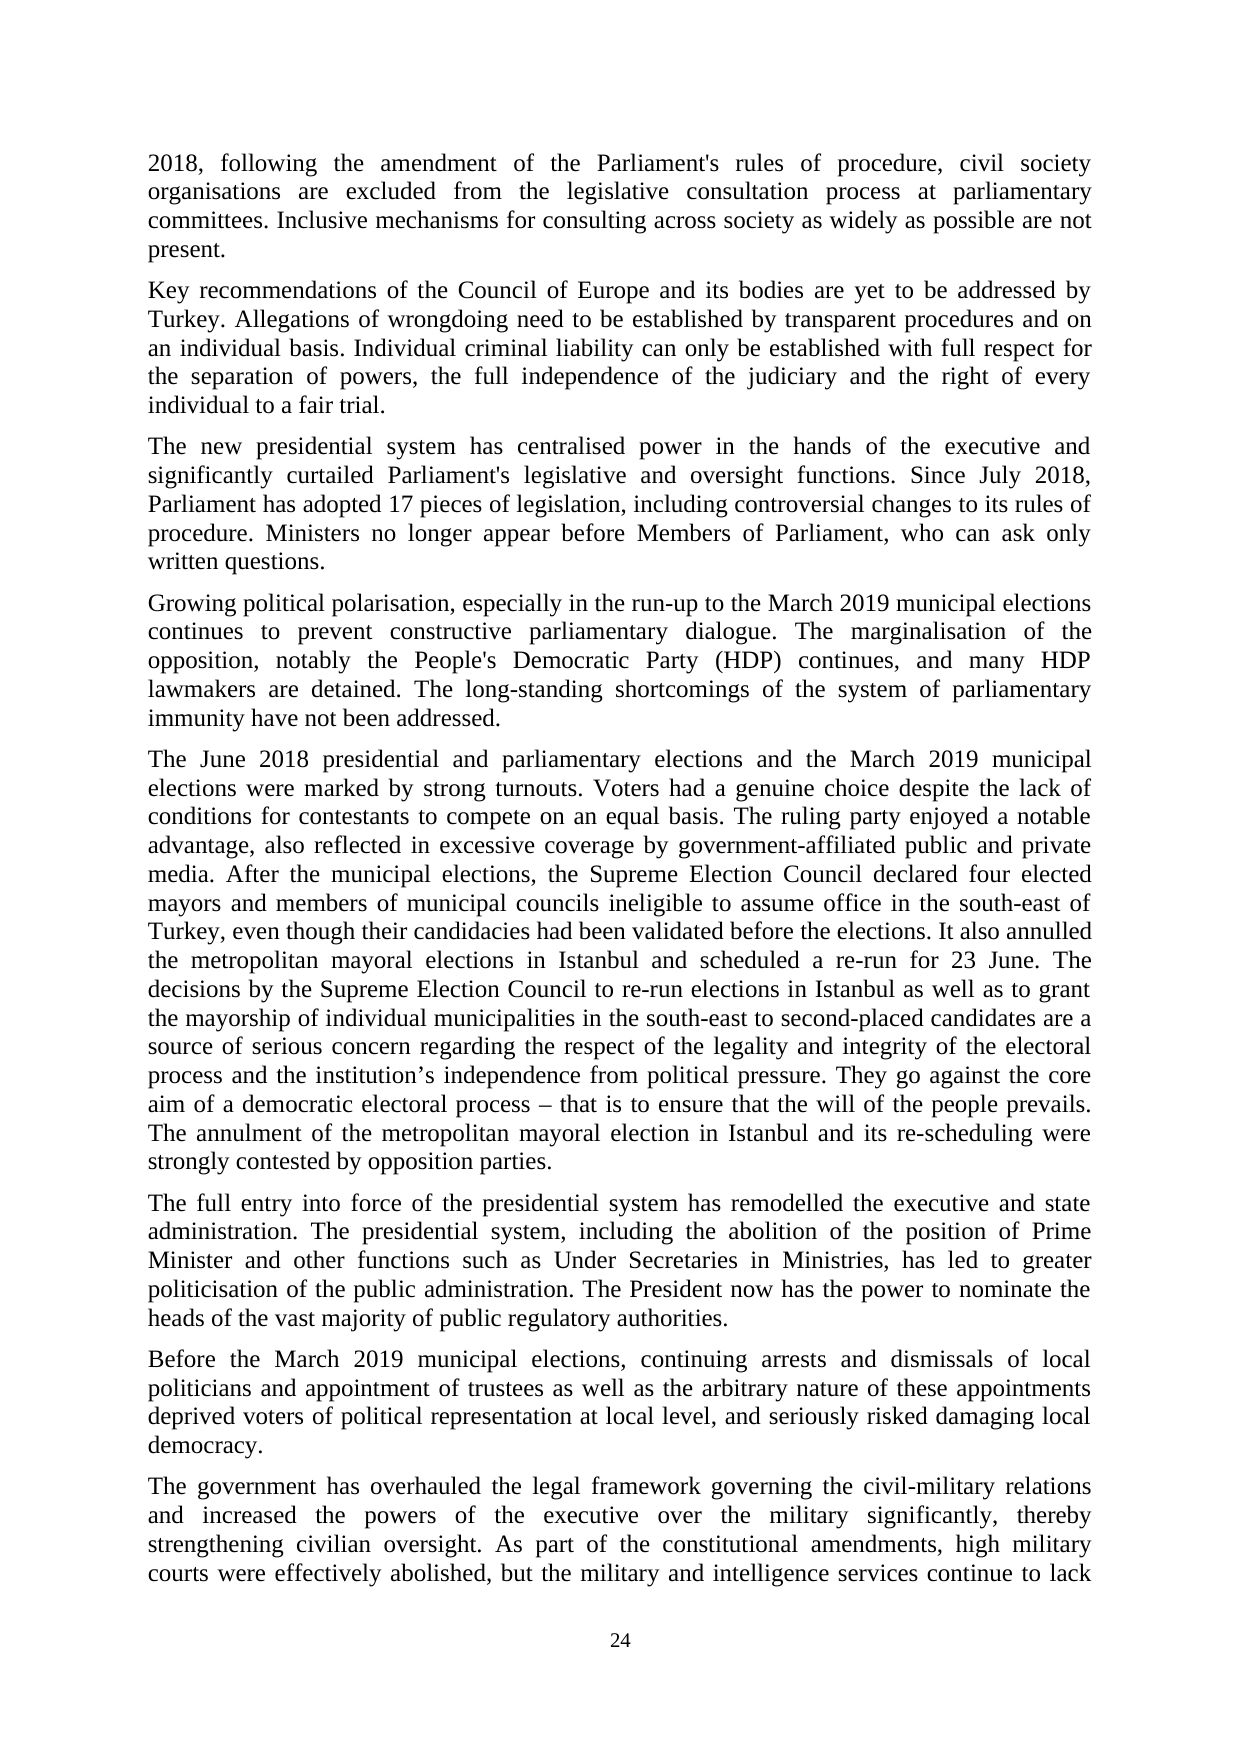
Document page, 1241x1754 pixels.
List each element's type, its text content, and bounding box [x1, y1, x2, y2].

text The full entry into force of the presidential system has remodelled the executive and state administration. The presidential system, including the abolition of the position of Prime Minister and other functions such as Under Secretaries in Ministries, has led to greater politicisation of the public administration. The President now has the power to nominate the heads of the vast majority of public regulatory authorities. [148, 1188, 1092, 1331]
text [148, 1471, 1092, 1586]
text Growing political polarisation, especially in the run-up to the March 2019 municipal elections continues to prevent constructive parliamentary dialogue. The marginalisation of the opposition, notably the People's Democratic Party (HDP) continues, and many HDP lawmakers are detained. The long-standing shortcomings of the system of parliamentary immunity have not been addressed. [148, 588, 1092, 731]
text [148, 148, 1092, 263]
text The new presidential system has centralised power in the hands of the executive and significantly curtailed Parliament's legislative and oversight functions. Since July 2018, Parliament has adopted 17 pieces of legislation, including controversial changes to its rules of procedure. Ministers no longer appear before Members of Parliament, who can ask only written questions. [148, 431, 1092, 575]
text Before the March 2019 municipal elections, continuing arrests and dismissals of local politicians and appointment of trustees as well as the arbitrary nature of these appointments deprived voters of political representation at local level, and seriously risked damaging local democracy. [148, 1344, 1092, 1459]
text The June 2018 presidential and parliamentary elections and the March 2019 municipal elections were marked by strong turnouts. Voters had a genuine choice despite the lack of conditions for contestants to compete on an equal basis. The ruling party enjoyed a notable advantage, also reflected in excessive coverage by government-affiliated public and private media. After the municipal elections, the Supreme Election Council declared four elected mayors and members of municipal councils ineligible to assume office in the south-east of Turkey, even though their candidacies had been validated before the elections. It also annulled the metropolitan mayoral elections in Istanbul and scheduled a re-run for 23 June. The decisions by the Supreme Election Council to re-run elections in Istanbul as well as to grant the mayorship of individual municipalities in the south-east to second-placed candidates are a source of serious concern regarding the respect of the legality and integrity of the electoral process and the institution’s independence from political pressure. They go against the core aim of a democratic electoral process – that is to ensure that the will of the people prevails. The annulment of the metropolitan mayoral election in Istanbul and its re-scheduling were strongly contested by opposition parties. [148, 744, 1092, 1175]
text Key recommendations of the Council of Europe and its bodies are yet to be addressed by Turkey. Allegations of wrongdoing need to be established by transparent procedures and on an individual basis. Individual criminal liability can only be established with full respect for the separation of powers, the full independence of the judiciary and the right of every individual to a fair trial. [148, 275, 1092, 419]
